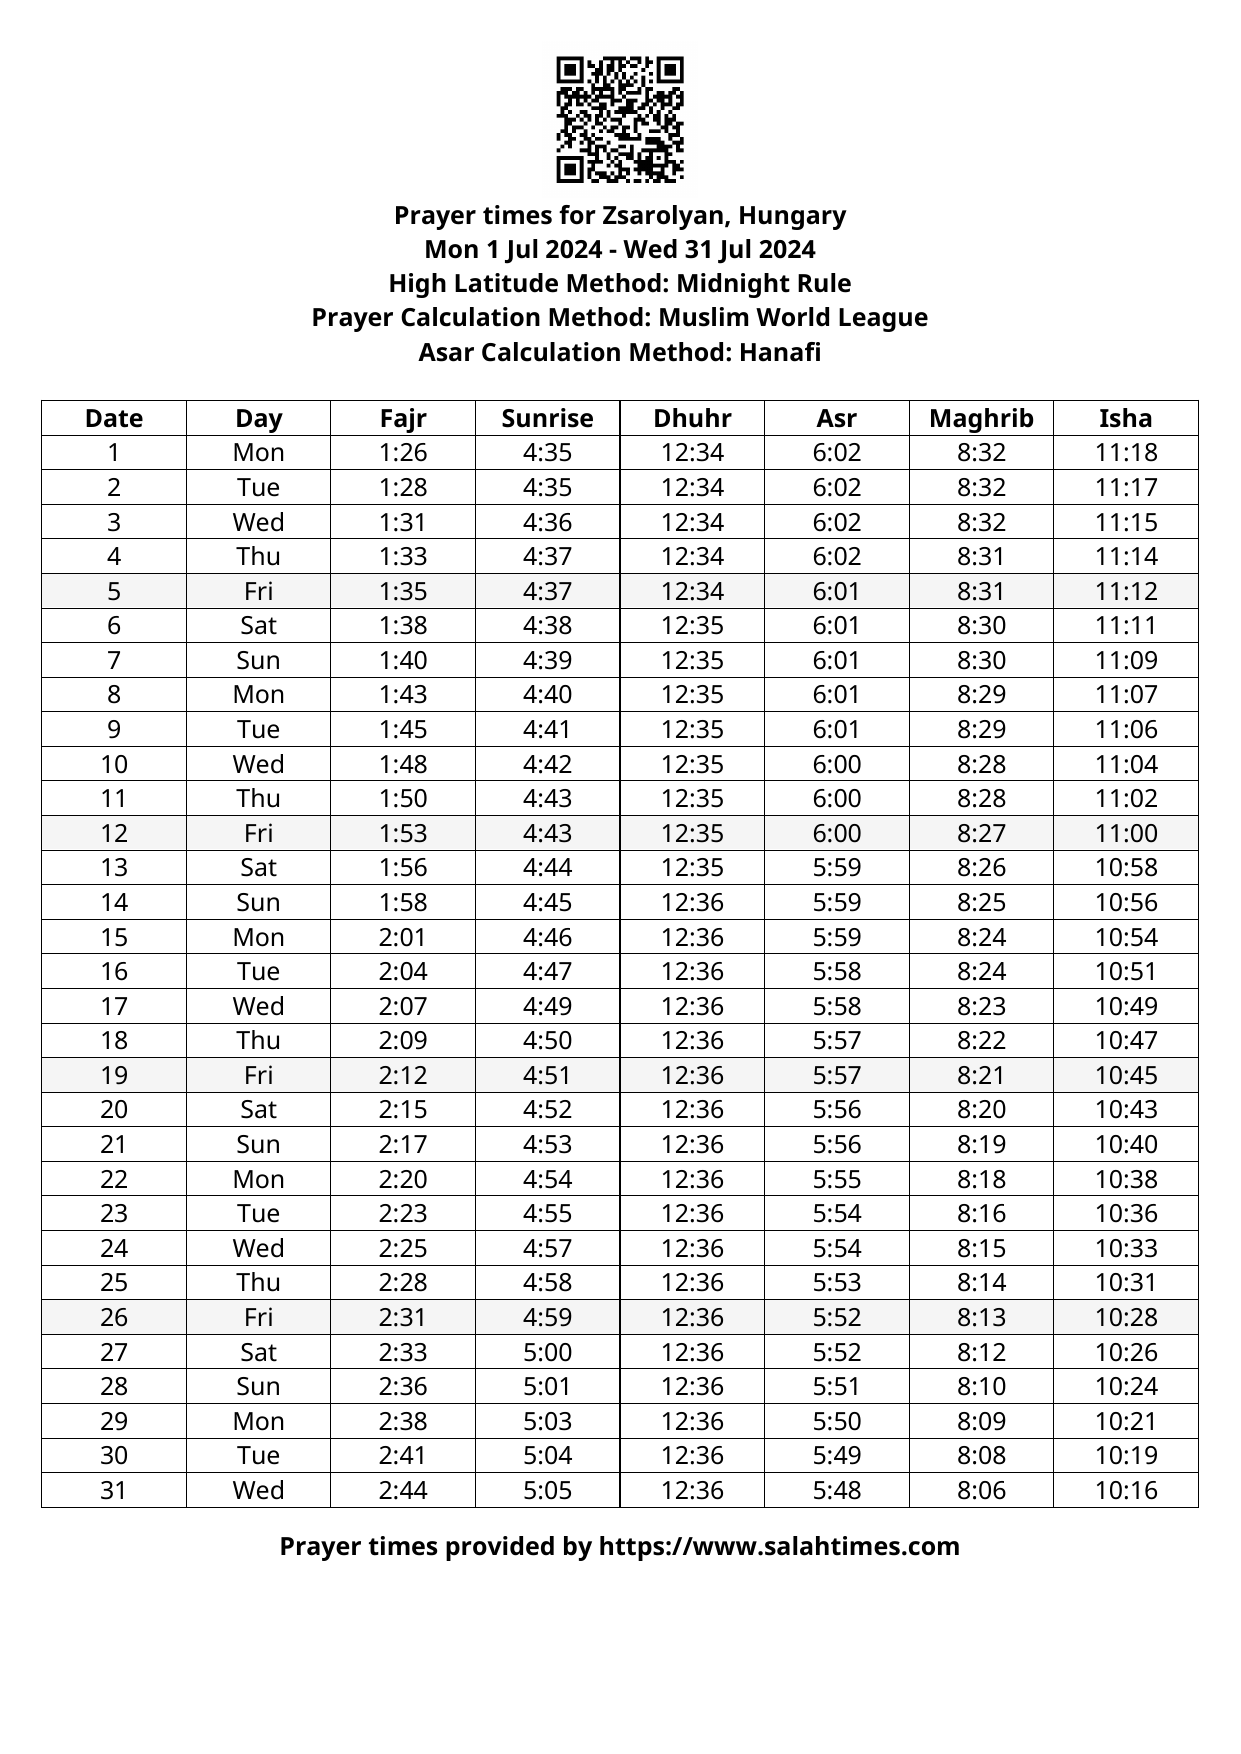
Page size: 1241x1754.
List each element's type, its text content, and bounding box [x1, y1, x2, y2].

table_cell 2:28 [331, 1266, 475, 1299]
table_cell 12:36 [621, 1369, 764, 1403]
table_header Maghrib [910, 401, 1053, 434]
table_cell 8:12 [910, 1335, 1053, 1368]
table_cell 1:28 [331, 470, 475, 504]
table_cell 12:36 [621, 1093, 764, 1126]
table_cell 11:09 [1054, 643, 1198, 677]
table_header Day [187, 401, 330, 434]
table_header Sunrise [476, 401, 619, 434]
picture [542, 41, 699, 198]
table_cell 12:35 [621, 678, 764, 711]
table_cell 2:09 [331, 1024, 475, 1057]
table_cell 8:09 [910, 1404, 1053, 1437]
table_cell 10:45 [1054, 1058, 1198, 1092]
table_cell 2:17 [331, 1127, 475, 1161]
table_cell 2:33 [331, 1335, 475, 1368]
table_cell 5:52 [765, 1335, 909, 1368]
table_cell 4:46 [476, 920, 619, 953]
table_cell 2:44 [331, 1473, 475, 1507]
table_cell 4:50 [476, 1024, 619, 1057]
table_cell 4:58 [476, 1266, 619, 1299]
table_cell 8:06 [910, 1473, 1053, 1507]
table_cell 6:00 [765, 747, 909, 780]
table_cell 12:35 [621, 781, 764, 815]
table_cell 22 [42, 1162, 186, 1195]
table_cell 19 [42, 1058, 186, 1092]
table_cell 1:45 [331, 712, 475, 746]
table_cell 20 [42, 1093, 186, 1126]
table_cell 29 [42, 1404, 186, 1437]
table_cell 8:29 [910, 712, 1053, 746]
table_cell 1:43 [331, 678, 475, 711]
table_cell 8:24 [910, 920, 1053, 953]
table_cell 8:25 [910, 885, 1053, 919]
table_cell 18 [42, 1024, 186, 1057]
table_cell 6:02 [765, 539, 909, 573]
table_cell 4:57 [476, 1231, 619, 1264]
table_header Fajr [331, 401, 475, 434]
table_cell Tue [187, 470, 330, 504]
table_cell 12:36 [621, 1404, 764, 1437]
table_cell Wed [187, 505, 330, 538]
table_cell 4:45 [476, 885, 619, 919]
table_cell 5:04 [476, 1439, 619, 1472]
table_cell 4:53 [476, 1127, 619, 1161]
table_cell 8:32 [910, 470, 1053, 504]
table_cell 10:24 [1054, 1369, 1198, 1403]
table_cell 12:35 [621, 851, 764, 884]
table_cell Thu [187, 781, 330, 815]
table_cell 6:02 [765, 470, 909, 504]
table_cell 5 [42, 574, 186, 607]
table_cell 5:57 [765, 1058, 909, 1092]
table_cell 8:28 [910, 747, 1053, 780]
table_cell 8:31 [910, 539, 1053, 573]
table_cell Thu [187, 1024, 330, 1057]
table_cell 10:51 [1054, 954, 1198, 988]
table_cell 8:31 [910, 574, 1053, 607]
table_cell 10:36 [1054, 1196, 1198, 1230]
table_cell Sun [187, 885, 330, 919]
table_cell 12:36 [621, 1127, 764, 1161]
table_cell Mon [187, 678, 330, 711]
table_cell 10:21 [1054, 1404, 1198, 1437]
table_cell Sun [187, 1369, 330, 1403]
table_cell 12:34 [621, 470, 764, 504]
table_cell 8:18 [910, 1162, 1053, 1195]
table_cell 10:38 [1054, 1162, 1198, 1195]
table_cell 5:59 [765, 920, 909, 953]
table_cell 8:13 [910, 1300, 1053, 1334]
table_cell 4:40 [476, 678, 619, 711]
table_cell 10:31 [1054, 1266, 1198, 1299]
table_cell 10:47 [1054, 1024, 1198, 1057]
table_cell 11:11 [1054, 609, 1198, 642]
table_cell Sat [187, 1093, 330, 1126]
table_cell 1:40 [331, 643, 475, 677]
table_cell 4:42 [476, 747, 619, 780]
table_cell 12:36 [621, 1335, 764, 1368]
table_header Date [42, 401, 186, 434]
table_cell 5:54 [765, 1231, 909, 1264]
table_cell 12:36 [621, 1058, 764, 1092]
table_cell Mon [187, 436, 330, 469]
table_cell 8:22 [910, 1024, 1053, 1057]
table_cell 11 [42, 781, 186, 815]
table_cell 5:51 [765, 1369, 909, 1403]
table_cell 10:49 [1054, 989, 1198, 1022]
table_cell 4:52 [476, 1093, 619, 1126]
table_cell 4:35 [476, 436, 619, 469]
table_cell 21 [42, 1127, 186, 1161]
table_cell 2:01 [331, 920, 475, 953]
table_cell 6:01 [765, 574, 909, 607]
table_cell 4:54 [476, 1162, 619, 1195]
table_cell 8:28 [910, 781, 1053, 815]
table_cell 4:39 [476, 643, 619, 677]
table_cell 2:12 [331, 1058, 475, 1092]
table_cell Sat [187, 1335, 330, 1368]
table_cell 8:08 [910, 1439, 1053, 1472]
table_cell 5:05 [476, 1473, 619, 1507]
table_cell 8:14 [910, 1266, 1053, 1299]
table_cell 5:57 [765, 1024, 909, 1057]
table_cell 12:36 [621, 1300, 764, 1334]
table_cell Tue [187, 1439, 330, 1472]
table_cell 11:14 [1054, 539, 1198, 573]
table_cell 8:26 [910, 851, 1053, 884]
table_cell 5:01 [476, 1369, 619, 1403]
table_cell 11:02 [1054, 781, 1198, 815]
table_cell 1:31 [331, 505, 475, 538]
table_cell 1:50 [331, 781, 475, 815]
table_cell 12:36 [621, 1162, 764, 1195]
table_cell Thu [187, 1266, 330, 1299]
table_cell 6:01 [765, 678, 909, 711]
table_cell 8:32 [910, 505, 1053, 538]
table_cell 5:03 [476, 1404, 619, 1437]
table_cell Wed [187, 1231, 330, 1264]
table_cell 1:48 [331, 747, 475, 780]
table_cell 11:12 [1054, 574, 1198, 607]
table_cell 10:54 [1054, 920, 1198, 953]
table_cell 16 [42, 954, 186, 988]
text Prayer times for Zsarolyan, Hungary [42, 198, 1198, 232]
table_cell 8:19 [910, 1127, 1053, 1161]
table_cell 1:35 [331, 574, 475, 607]
table_cell 27 [42, 1335, 186, 1368]
table_cell Tue [187, 712, 330, 746]
table_cell Tue [187, 954, 330, 988]
table_cell Fri [187, 574, 330, 607]
table_cell 6:02 [765, 505, 909, 538]
table_cell 12 [42, 816, 186, 849]
table_cell 12:36 [621, 1231, 764, 1264]
table_cell 6:02 [765, 436, 909, 469]
table_cell 2:31 [331, 1300, 475, 1334]
table_cell 9 [42, 712, 186, 746]
table_cell Fri [187, 1300, 330, 1334]
table_cell 8:10 [910, 1369, 1053, 1403]
table_cell 5:59 [765, 851, 909, 884]
text Mon 1 Jul 2024 - Wed 31 Jul 2024 [42, 232, 1198, 266]
table_cell 10:40 [1054, 1127, 1198, 1161]
table_cell 2:04 [331, 954, 475, 988]
table_cell 10:16 [1054, 1473, 1198, 1507]
table_cell 5:52 [765, 1300, 909, 1334]
table_cell 4:44 [476, 851, 619, 884]
table_cell 8:24 [910, 954, 1053, 988]
table_cell 8:30 [910, 609, 1053, 642]
table_cell 31 [42, 1473, 186, 1507]
table_cell 12:36 [621, 1024, 764, 1057]
table_cell 12:34 [621, 574, 764, 607]
table_cell 11:04 [1054, 747, 1198, 780]
text Prayer Calculation Method: Muslim World League [42, 300, 1198, 334]
table_cell 2 [42, 470, 186, 504]
table_cell Sun [187, 643, 330, 677]
table_cell 5:58 [765, 989, 909, 1022]
table_cell Fri [187, 816, 330, 849]
table_cell 12:35 [621, 816, 764, 849]
table_cell 8:15 [910, 1231, 1053, 1264]
table_cell 8:30 [910, 643, 1053, 677]
table_cell 12:36 [621, 1439, 764, 1472]
table_cell 12:35 [621, 609, 764, 642]
table_cell 8:20 [910, 1093, 1053, 1126]
table_cell Thu [187, 539, 330, 573]
table_cell 30 [42, 1439, 186, 1472]
table_cell 1:33 [331, 539, 475, 573]
table_cell 12:36 [621, 920, 764, 953]
table_cell 5:48 [765, 1473, 909, 1507]
table_cell 8:21 [910, 1058, 1053, 1092]
text High Latitude Method: Midnight Rule [42, 266, 1198, 300]
table_cell 10 [42, 747, 186, 780]
table_cell 12:35 [621, 712, 764, 746]
table_cell 5:59 [765, 885, 909, 919]
table_cell 4:36 [476, 505, 619, 538]
table_cell 12:35 [621, 747, 764, 780]
table_cell Mon [187, 920, 330, 953]
table_cell 11:07 [1054, 678, 1198, 711]
table_cell 8:23 [910, 989, 1053, 1022]
table_cell 5:56 [765, 1127, 909, 1161]
table_cell 11:17 [1054, 470, 1198, 504]
table_cell Wed [187, 989, 330, 1022]
table_cell Sat [187, 609, 330, 642]
table_cell 17 [42, 989, 186, 1022]
table_cell 4:49 [476, 989, 619, 1022]
table_cell 12:36 [621, 1196, 764, 1230]
table_cell 4:37 [476, 539, 619, 573]
table_cell Wed [187, 747, 330, 780]
table_cell 12:36 [621, 1473, 764, 1507]
table_cell 2:41 [331, 1439, 475, 1472]
table_cell 10:43 [1054, 1093, 1198, 1126]
table_cell 1:58 [331, 885, 475, 919]
table_cell Sat [187, 851, 330, 884]
table_cell 2:25 [331, 1231, 475, 1264]
table_cell 10:56 [1054, 885, 1198, 919]
table_cell 1:26 [331, 436, 475, 469]
table_cell 10:58 [1054, 851, 1198, 884]
table_cell 1:53 [331, 816, 475, 849]
table_cell 2:36 [331, 1369, 475, 1403]
table_cell 8:29 [910, 678, 1053, 711]
table_cell 4:43 [476, 781, 619, 815]
table_cell 10:28 [1054, 1300, 1198, 1334]
table_cell Fri [187, 1058, 330, 1092]
table_cell 12:36 [621, 954, 764, 988]
table_cell 12:35 [621, 643, 764, 677]
table_cell 7 [42, 643, 186, 677]
table_cell 8:32 [910, 436, 1053, 469]
table_cell 1 [42, 436, 186, 469]
table_cell 6:01 [765, 712, 909, 746]
table_cell 4:41 [476, 712, 619, 746]
table_cell 12:34 [621, 539, 764, 573]
table_cell 8 [42, 678, 186, 711]
table_cell 4 [42, 539, 186, 573]
table_cell 1:56 [331, 851, 475, 884]
text Asar Calculation Method: Hanafi [42, 334, 1198, 368]
table_cell 4:59 [476, 1300, 619, 1334]
table_cell 1:38 [331, 609, 475, 642]
table_cell 11:06 [1054, 712, 1198, 746]
table_cell 2:15 [331, 1093, 475, 1126]
table_cell 5:53 [765, 1266, 909, 1299]
table_cell 4:51 [476, 1058, 619, 1092]
table_cell 14 [42, 885, 186, 919]
table_cell 4:38 [476, 609, 619, 642]
table_cell 2:38 [331, 1404, 475, 1437]
table_cell 5:54 [765, 1196, 909, 1230]
table_cell 5:49 [765, 1439, 909, 1472]
table_cell 6:01 [765, 609, 909, 642]
table_cell 4:55 [476, 1196, 619, 1230]
table_cell 12:36 [621, 885, 764, 919]
table_cell 5:58 [765, 954, 909, 988]
text Prayer times provided by https://www.salahtimes.com [42, 1528, 1198, 1563]
table_cell 12:34 [621, 505, 764, 538]
table_cell 10:19 [1054, 1439, 1198, 1472]
table_cell 4:43 [476, 816, 619, 849]
table_cell 2:20 [331, 1162, 475, 1195]
table_cell 25 [42, 1266, 186, 1299]
table_cell 6 [42, 609, 186, 642]
table_header Dhuhr [621, 401, 764, 434]
table_cell 24 [42, 1231, 186, 1264]
table_cell 28 [42, 1369, 186, 1403]
table_cell 12:34 [621, 436, 764, 469]
table_cell Wed [187, 1473, 330, 1507]
table_cell Mon [187, 1162, 330, 1195]
table_cell 2:23 [331, 1196, 475, 1230]
table_cell Tue [187, 1196, 330, 1230]
table_cell 26 [42, 1300, 186, 1334]
table_cell 15 [42, 920, 186, 953]
table_cell 2:07 [331, 989, 475, 1022]
table_cell 5:50 [765, 1404, 909, 1437]
table_cell 12:36 [621, 1266, 764, 1299]
table_cell 11:15 [1054, 505, 1198, 538]
table_cell 5:55 [765, 1162, 909, 1195]
table_cell 6:00 [765, 781, 909, 815]
table_cell 11:18 [1054, 436, 1198, 469]
table_cell 8:16 [910, 1196, 1053, 1230]
table_cell 11:00 [1054, 816, 1198, 849]
table_cell 23 [42, 1196, 186, 1230]
table_cell 12:36 [621, 989, 764, 1022]
table_header Isha [1054, 401, 1198, 434]
table_cell 8:27 [910, 816, 1053, 849]
table_header Asr [765, 401, 909, 434]
table_cell 6:00 [765, 816, 909, 849]
table_cell 13 [42, 851, 186, 884]
table_cell 4:37 [476, 574, 619, 607]
table_cell 6:01 [765, 643, 909, 677]
table_cell Mon [187, 1404, 330, 1437]
table_cell 4:35 [476, 470, 619, 504]
table_cell 5:56 [765, 1093, 909, 1126]
table_cell 5:00 [476, 1335, 619, 1368]
table_cell 4:47 [476, 954, 619, 988]
table_cell Sun [187, 1127, 330, 1161]
table_cell 3 [42, 505, 186, 538]
table_cell 10:33 [1054, 1231, 1198, 1264]
table_cell 10:26 [1054, 1335, 1198, 1368]
